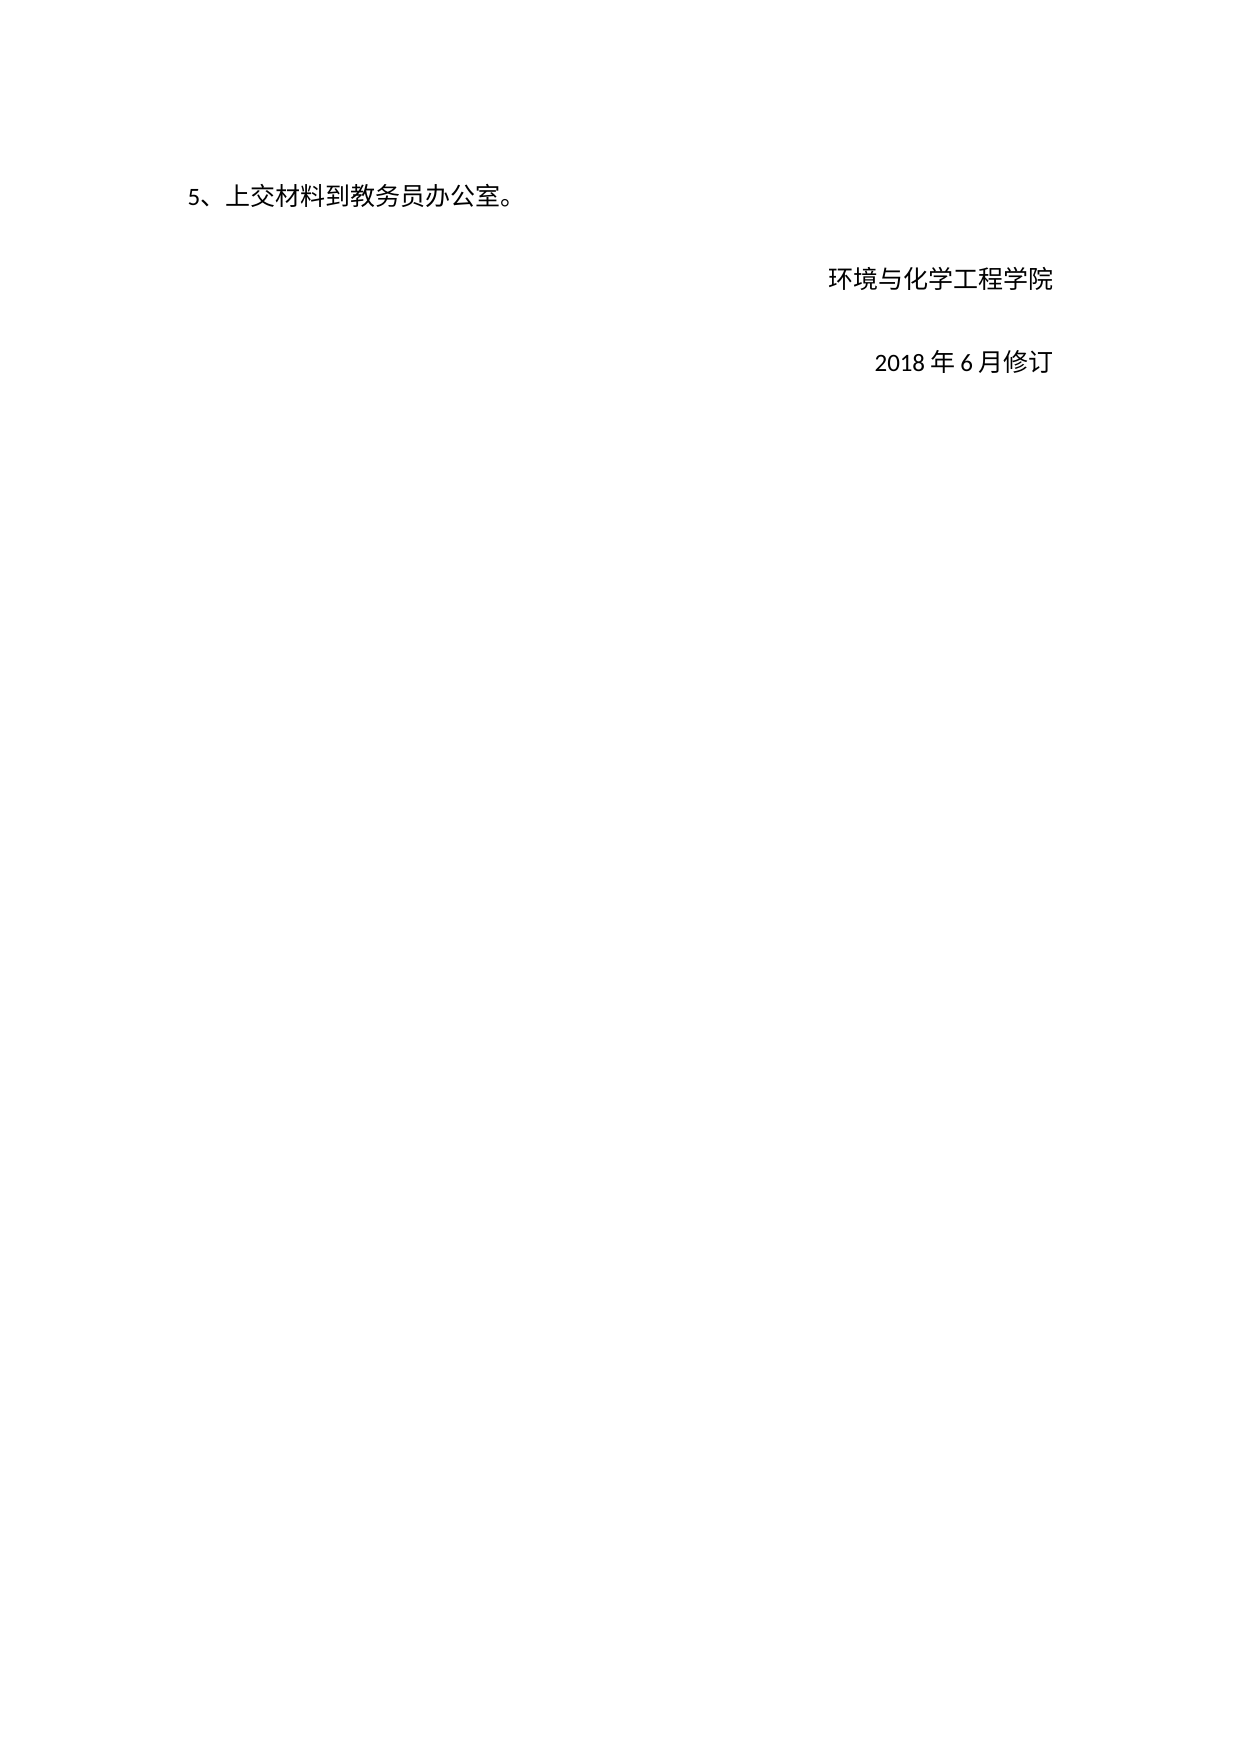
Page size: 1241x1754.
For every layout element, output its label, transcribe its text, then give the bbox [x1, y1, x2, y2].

text 环境与化学工程学院 [187, 245, 1053, 310]
text 2018年6月修订 [187, 328, 1053, 393]
text 5、上交材料到教务员办公室。 [187, 162, 1053, 227]
